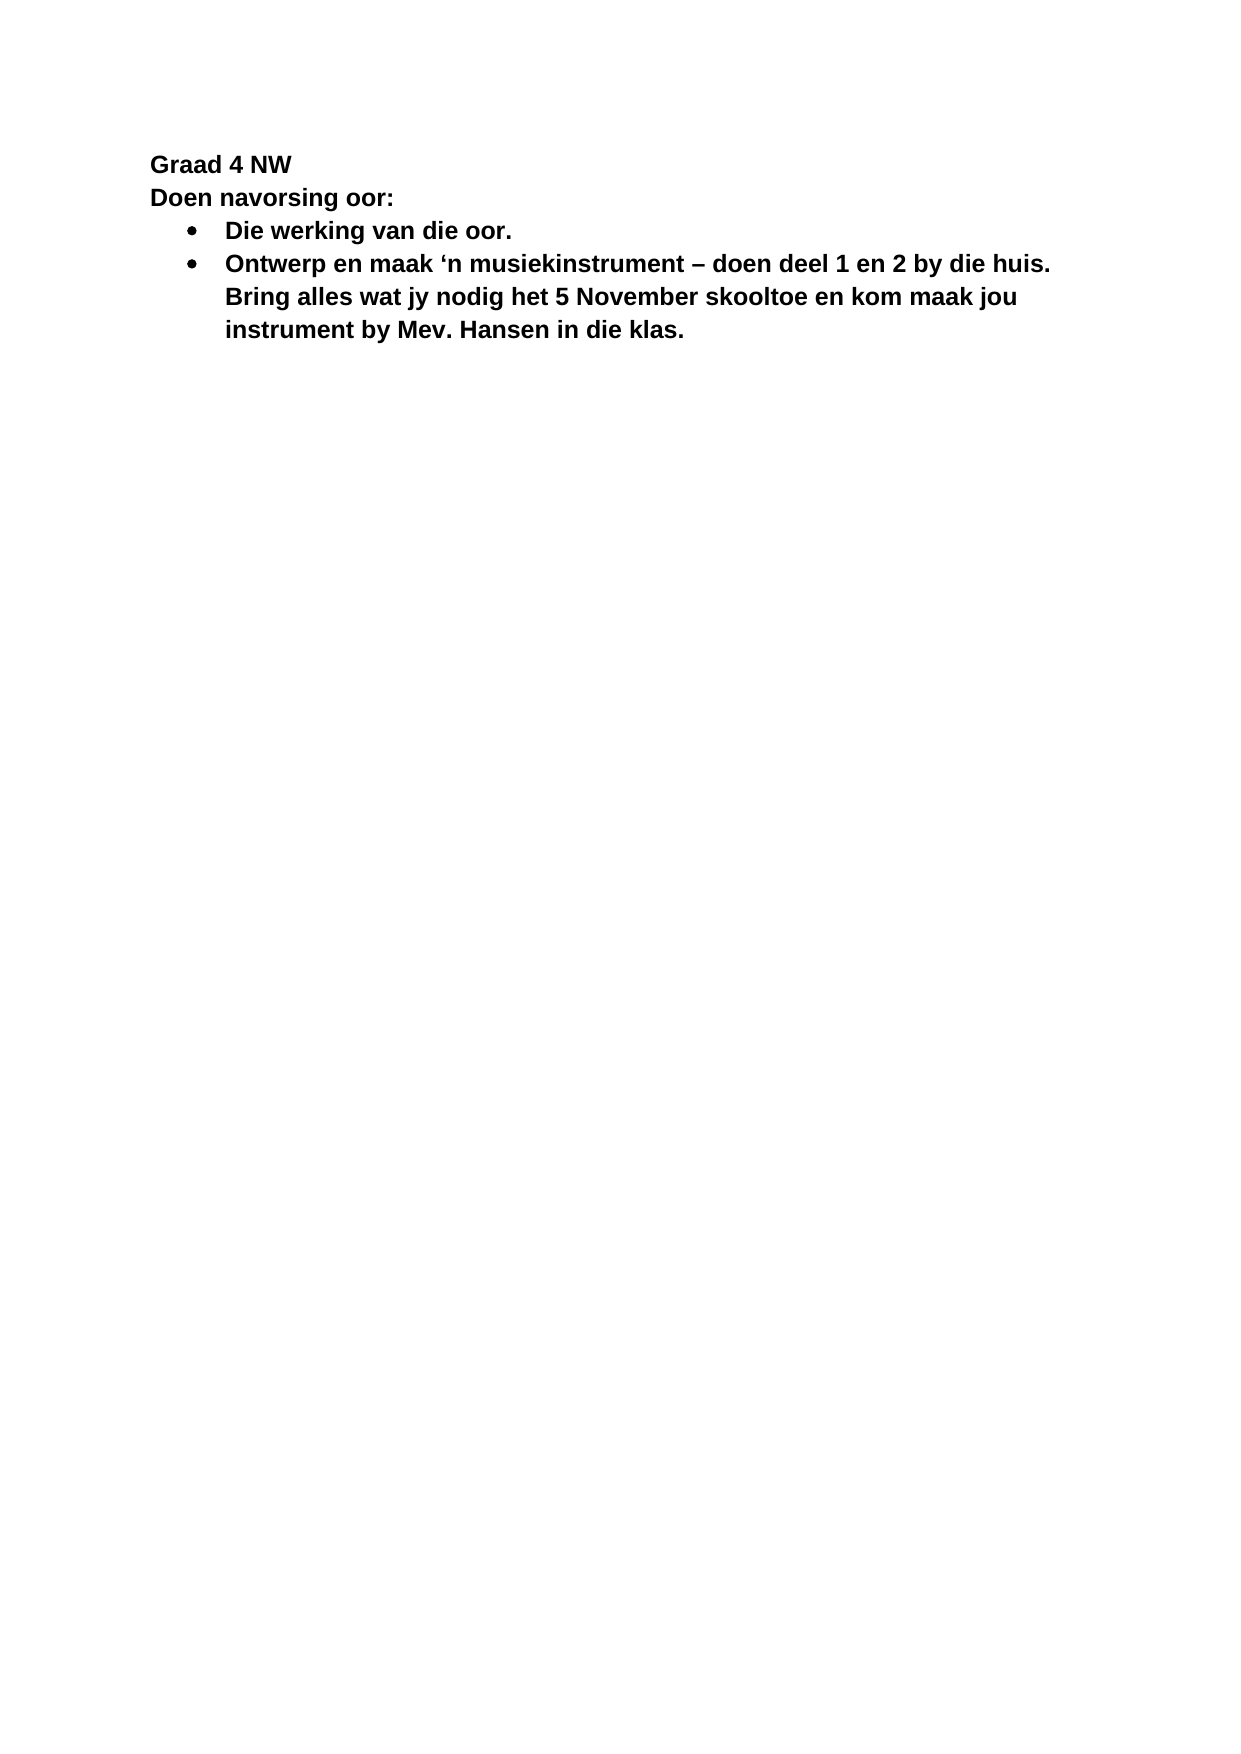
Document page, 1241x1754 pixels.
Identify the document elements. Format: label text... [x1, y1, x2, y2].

list Die werking van die oor. [187, 216, 1090, 245]
list Ontwerp en maak ‘n musiekinstrument – doen deel 1 en 2 by die huis. Bring alles wat jy nodig het 5 November skooltoe en kom maak jou instrument by Mev. Hansen in die klas. [187, 249, 1090, 344]
text Doen navorsing oor: [150, 183, 1090, 212]
text Graad 4 NW [150, 150, 1090, 179]
